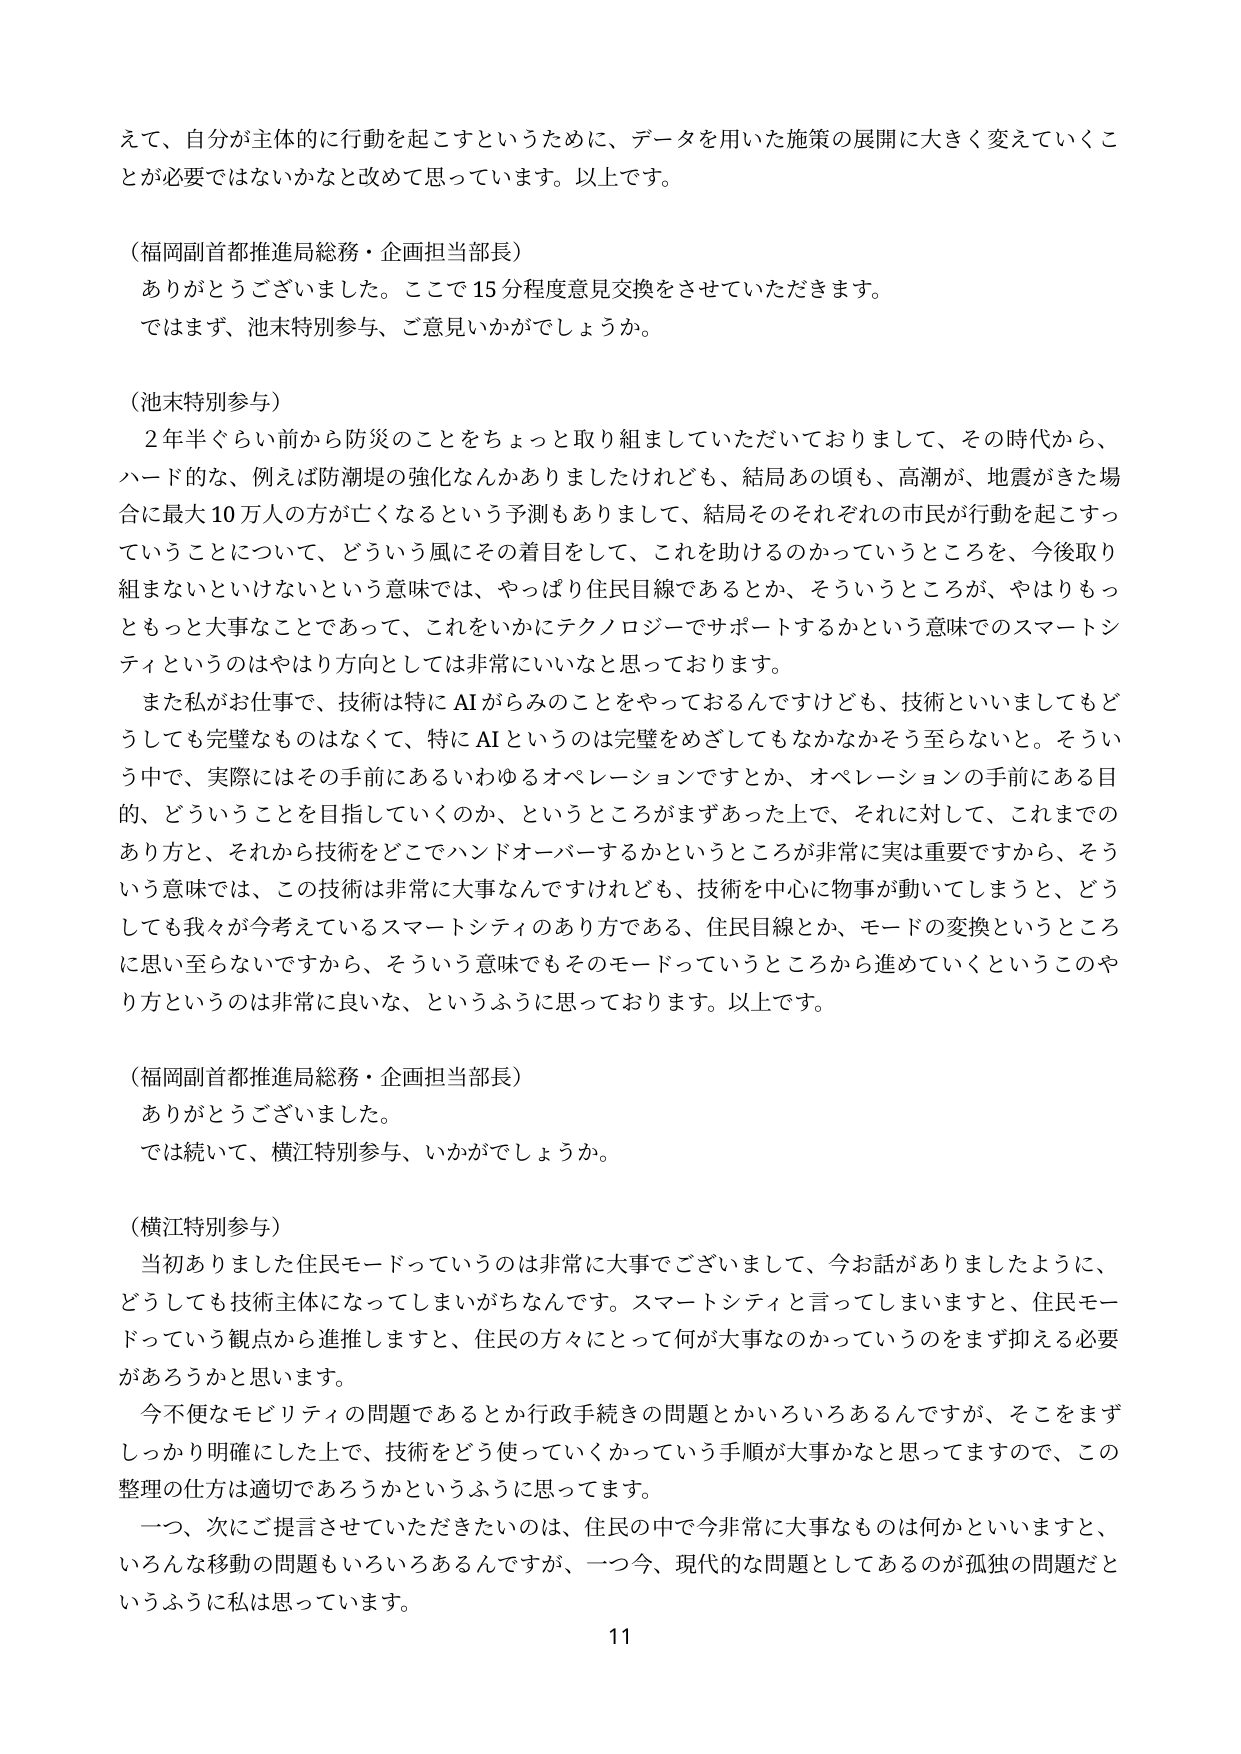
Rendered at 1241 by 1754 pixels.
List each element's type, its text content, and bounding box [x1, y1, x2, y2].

text ありがとうございました。 [118, 1094, 1122, 1132]
text ではまず、池末特別参与、ご意見いかがでしょうか。 [118, 307, 1122, 344]
text また私がお仕事で、技術は特にAIがらみのことをやっておるんですけども、技術といいましてもどうしても完璧なものはなくて、特にAIというのは完璧をめざしてもなかなかそう至らないと。そういう中で、実際にはその手前にあるいわゆるオペレーションですとか、オペレーションの手前にある目的、どういうことを目指していくのか、というところがまずあった上で、それに対して、これまでのあり方と、それから技術をどこでハンドオーバーするかというところが非常に実は重要ですから、そういう意味では、この技術は非常に大事なんですけれども、技術を中心に物事が動いてしまうと、どうしても我々が今考えているスマートシティのあり方である、住民目線とか、モードの変換というところに思い至らないですから、そういう意味でもそのモードっていうところから進めていくというこのやり方というのは非常に良いな、というふうに思っております。以上です。 [118, 682, 1122, 1019]
text （横江特別参与） [118, 1207, 1122, 1244]
text （福岡副首都推進局総務・企画担当部長） [118, 232, 1122, 269]
text ２年半ぐらい前から防災のことをちょっと取り組ましていただいておりまして、その時代から、ハード的な、例えば防潮堤の強化なんかありましたけれども、結局あの頃も、高潮が、地震がきた場合に最大10万人の方が亡くなるという予測もありまして、結局そのそれぞれの市民が行動を起こすっていうことについて、どういう風にその着目をして、これを助けるのかっていうところを、今後取り組まないといけないという意味では、やっぱり住民目線であるとか、そういうところが、やはりもっともっと大事なことであって、これをいかにテクノロジーでサポートするかという意味でのスマートシティというのはやはり方向としては非常にいいなと思っております。 [118, 419, 1122, 682]
text 当初ありました住民モードっていうのは非常に大事でございまして、今お話がありましたように、どうしても技術主体になってしまいがちなんです。スマートシティと言ってしまいますと、住民モードっていう観点から進推しますと、住民の方々にとって何が大事なのかっていうのをまず抑える必要があろうかと思います。 [118, 1244, 1122, 1394]
text ありがとうございました。ここで15分程度意見交換をさせていただきます。 [118, 269, 1122, 307]
text （池末特別参与） [118, 382, 1122, 419]
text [118, 119, 1122, 194]
text 今不便なモビリティの問題であるとか行政手続きの問題とかいろいろあるんですが、そこをまずしっかり明確にした上で、技術をどう使っていくかっていう手順が大事かなと思ってますので、この整理の仕方は適切であろうかというふうに思ってます。 [118, 1394, 1122, 1507]
text では続いて、横江特別参与、いかがでしょうか。 [118, 1132, 1122, 1169]
text （福岡副首都推進局総務・企画担当部長） [118, 1057, 1122, 1094]
text 一つ、次にご提言させていただきたいのは、住民の中で今非常に大事なものは何かといいますと、いろんな移動の問題もいろいろあるんですが、一つ今、現代的な問題としてあるのが孤独の問題だというふうに私は思っています。 [118, 1507, 1122, 1619]
